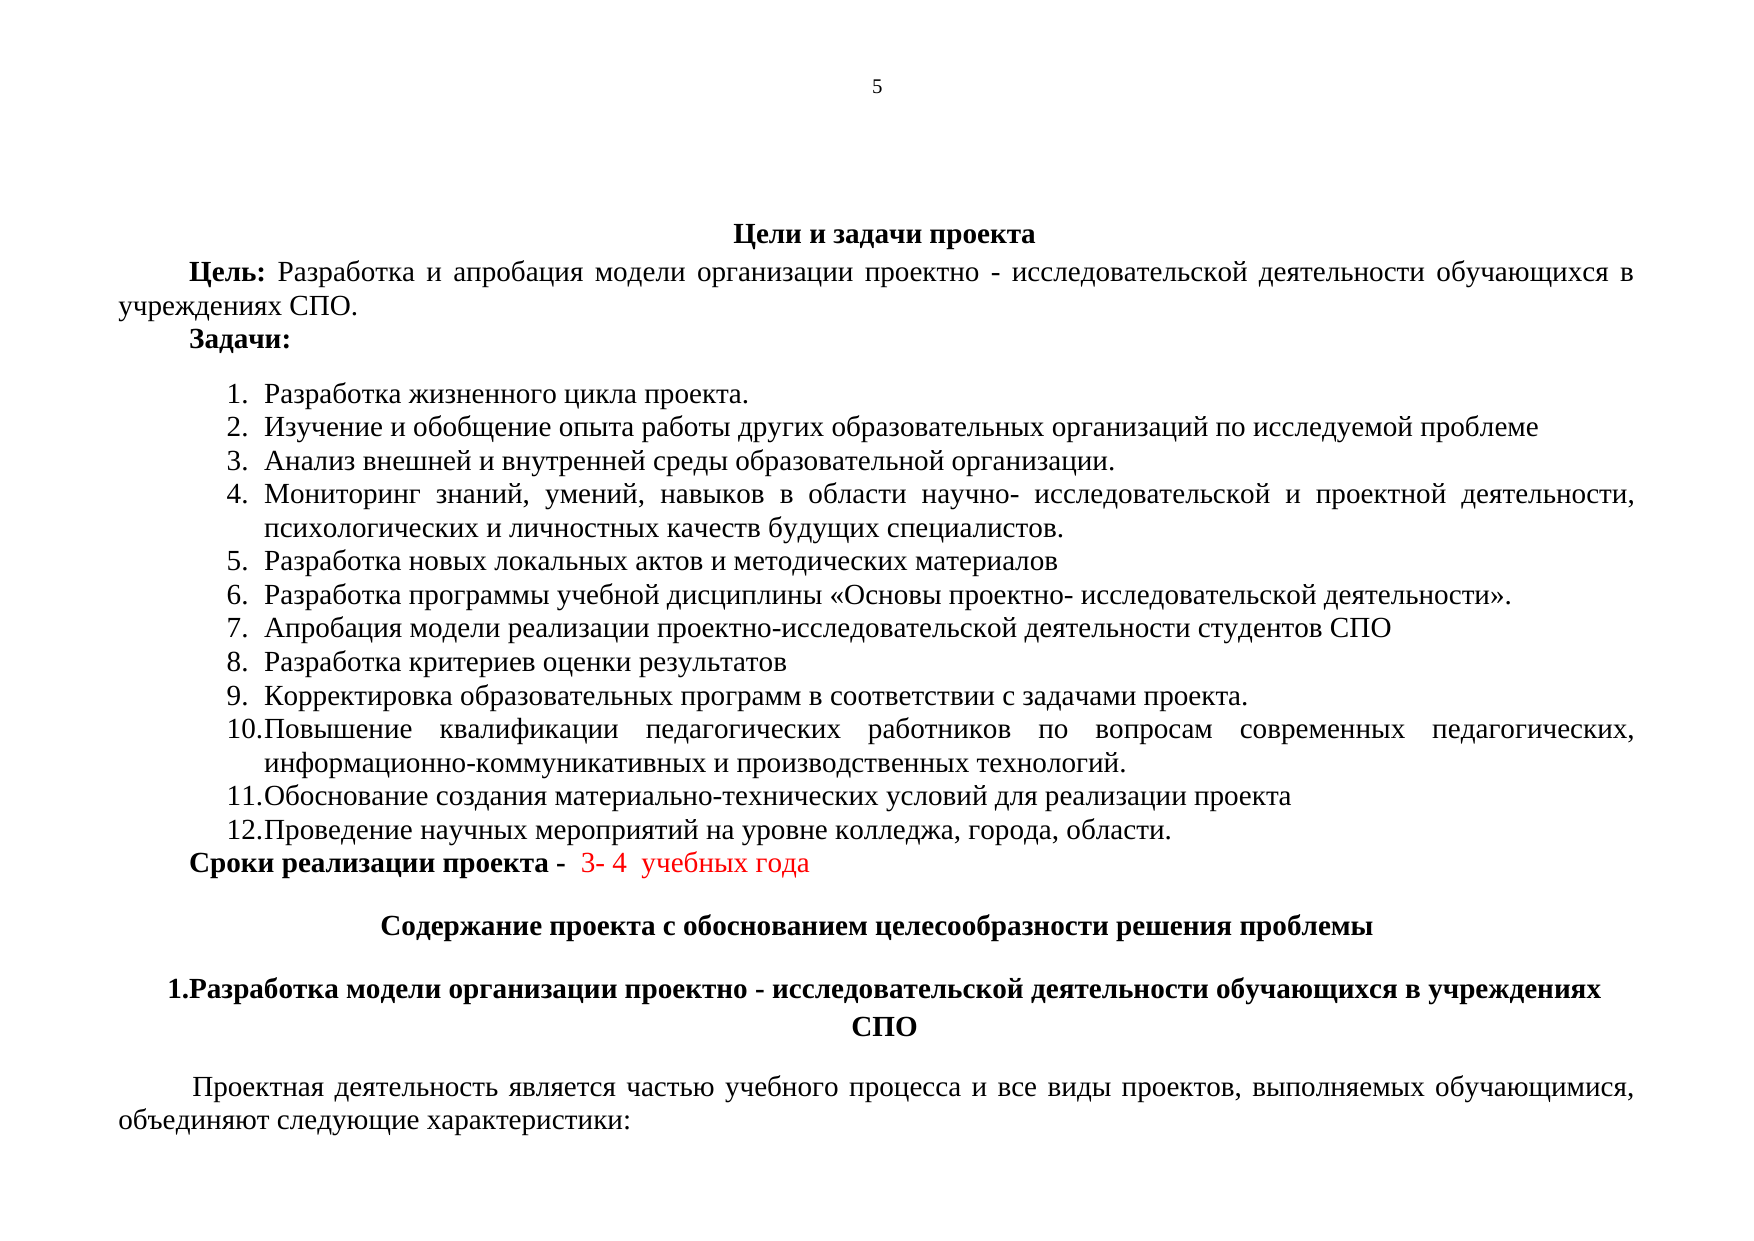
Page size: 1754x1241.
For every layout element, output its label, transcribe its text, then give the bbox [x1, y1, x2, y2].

list Изучение и обобщение опыта работы других образовательных организаций по исследуемой проблеме [226, 409, 1636, 443]
list Разработка критериев оценки результатов [226, 644, 1636, 678]
text Проектная деятельность является частью учебного процесса и все виды проектов, выполняемых обучающимися, объединяют следующие характеристики: [118, 1069, 1636, 1136]
list Анализ внешней и внутренней среды образовательной организации. [226, 443, 1636, 476]
list Разработка программы учебной дисциплины «Основы проектно- исследовательской деятельности». [226, 577, 1636, 611]
list Разработка жизненного цикла проекта. [226, 376, 1636, 409]
text Задачи: [118, 321, 1636, 355]
list Мониторинг знаний, умений, навыков в области научно- исследовательской и проектной деятельности, психологических и личностных качеств будущих специалистов. [226, 476, 1636, 543]
list Апробация модели реализации проектно-исследовательской деятельности студентов СПО [226, 611, 1636, 644]
text 1.Разработка модели организации проектно - исследовательской деятельности обучающихся в учреждениях СПО [133, 971, 1636, 1043]
list Повышение квалификации педагогических работников по вопросам современных педагогических, информационно-коммуникативных и производственных технологий. [226, 711, 1636, 778]
list Обоснование создания материально-технических условий для реализации проекта [226, 778, 1636, 812]
list Корректировка образовательных программ в соответствии с задачами проекта. [226, 678, 1636, 711]
text Сроки реализации проекта - 3- 4 учебных года [118, 845, 1636, 879]
text Цель: Разработка и апробация модели организации проектно - исследовательской деятельности обучающихся в учреждениях СПО. [118, 254, 1636, 321]
list Разработка новых локальных актов и методических материалов [226, 543, 1636, 577]
text Цели и задачи проекта [133, 216, 1636, 249]
list Проведение научных мероприятий на уровне колледжа, города, области. [226, 812, 1636, 845]
text Содержание проекта с обоснованием целесообразности решения проблемы [118, 908, 1636, 942]
